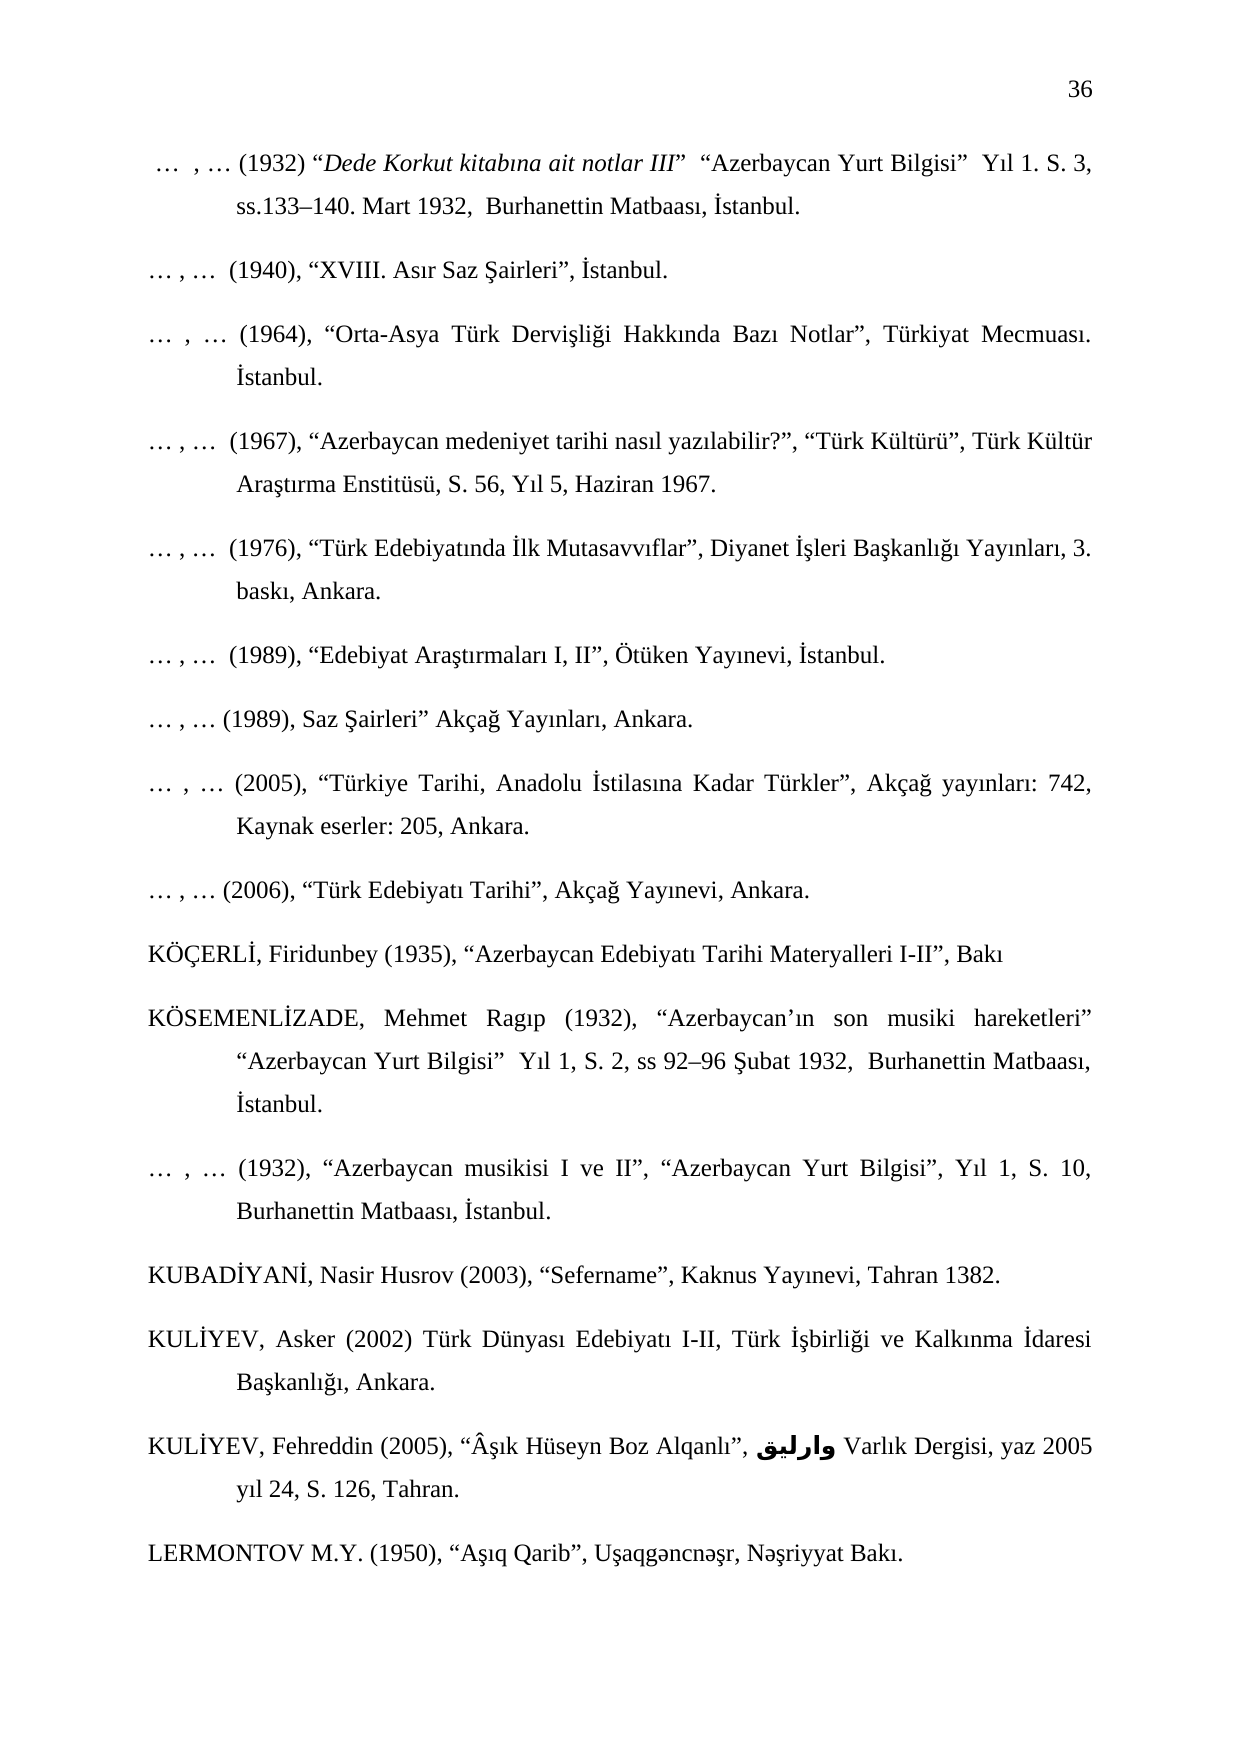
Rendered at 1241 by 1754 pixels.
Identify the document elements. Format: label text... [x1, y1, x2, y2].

text … , … (1964), “Orta-Asya Türk Dervişliği Hakkında Bazı Notlar”, Türkiyat Mecmuası. İstanbul. [148, 319, 1093, 391]
text … , … (1989), Saz Şairleri” Akçağ Yayınları, Ankara. [148, 704, 1093, 733]
text KULİYEV, Fehreddin (2005), “Âşık Hüseyn Boz Alqanlı”, وارلیق Varlık Dergisi, yaz 2005 yıl 24, S. 126, Tahran. [148, 1431, 1093, 1503]
text LERMONTOV M.Y. (1950), “Aşıq Qarib”, Uşaqgəncnəşr, Nəşriyyat Bakı. [148, 1538, 1093, 1567]
text … , … (1967), “Azerbaycan medeniyet tarihi nasıl yazılabilir?”, “Türk Kültürü”, Türk Kültür Araştırma Enstitüsü, S. 56, Yıl 5, Haziran 1967. [148, 426, 1093, 498]
text … , … (1989), “Edebiyat Araştırmaları I, II”, Ötüken Yayınevi, İstanbul. [148, 640, 1093, 669]
text … , … (1976), “Türk Edebiyatında İlk Mutasavvıflar”, Diyanet İşleri Başkanlığı Yayınları, 3. baskı, Ankara. [148, 533, 1093, 605]
text KULİYEV, Asker (2002) Türk Dünyası Edebiyatı I-II, Türk İşbirliği ve Kalkınma İdaresi Başkanlığı, Ankara. [148, 1324, 1093, 1396]
text … , … (1932) “Dede Korkut kitabına ait notlar III” “Azerbaycan Yurt Bilgisi” Yıl 1. S. 3, ss.133–140. Mart 1932, Burhanettin Matbaası, İstanbul. [148, 148, 1093, 219]
text … , … (1932), “Azerbaycan musikisi I ve II”, “Azerbaycan Yurt Bilgisi”, Yıl 1, S. 10, Burhanettin Matbaası, İstanbul. [148, 1153, 1093, 1225]
text KUBADİYANİ, Nasir Husrov (2003), “Sefername”, Kaknus Yayınevi, Tahran 1382. [148, 1260, 1093, 1289]
text … , … (2006), “Türk Edebiyatı Tarihi”, Akçağ Yayınevi, Ankara. [148, 875, 1093, 904]
text … , … (1940), “XVIII. Asır Saz Şairleri”, İstanbul. [148, 255, 1093, 283]
text … , … (2005), “Türkiye Tarihi, Anadolu İstilasına Kadar Türkler”, Akçağ yayınları: 742, Kaynak eserler: 205, Ankara. [148, 768, 1093, 840]
text KÖSEMENLİZADE, Mehmet Ragıp (1932), “Azerbaycan’ın son musiki hareketleri” “Azerbaycan Yurt Bilgisi” Yıl 1, S. 2, ss 92–96 Şubat 1932, Burhanettin Matbaası, İstanbul. [148, 1003, 1093, 1118]
text KÖÇERLİ, Firidunbey (1935), “Azerbaycan Edebiyatı Tarihi Materyalleri I-II”, Bakı [148, 939, 1093, 968]
